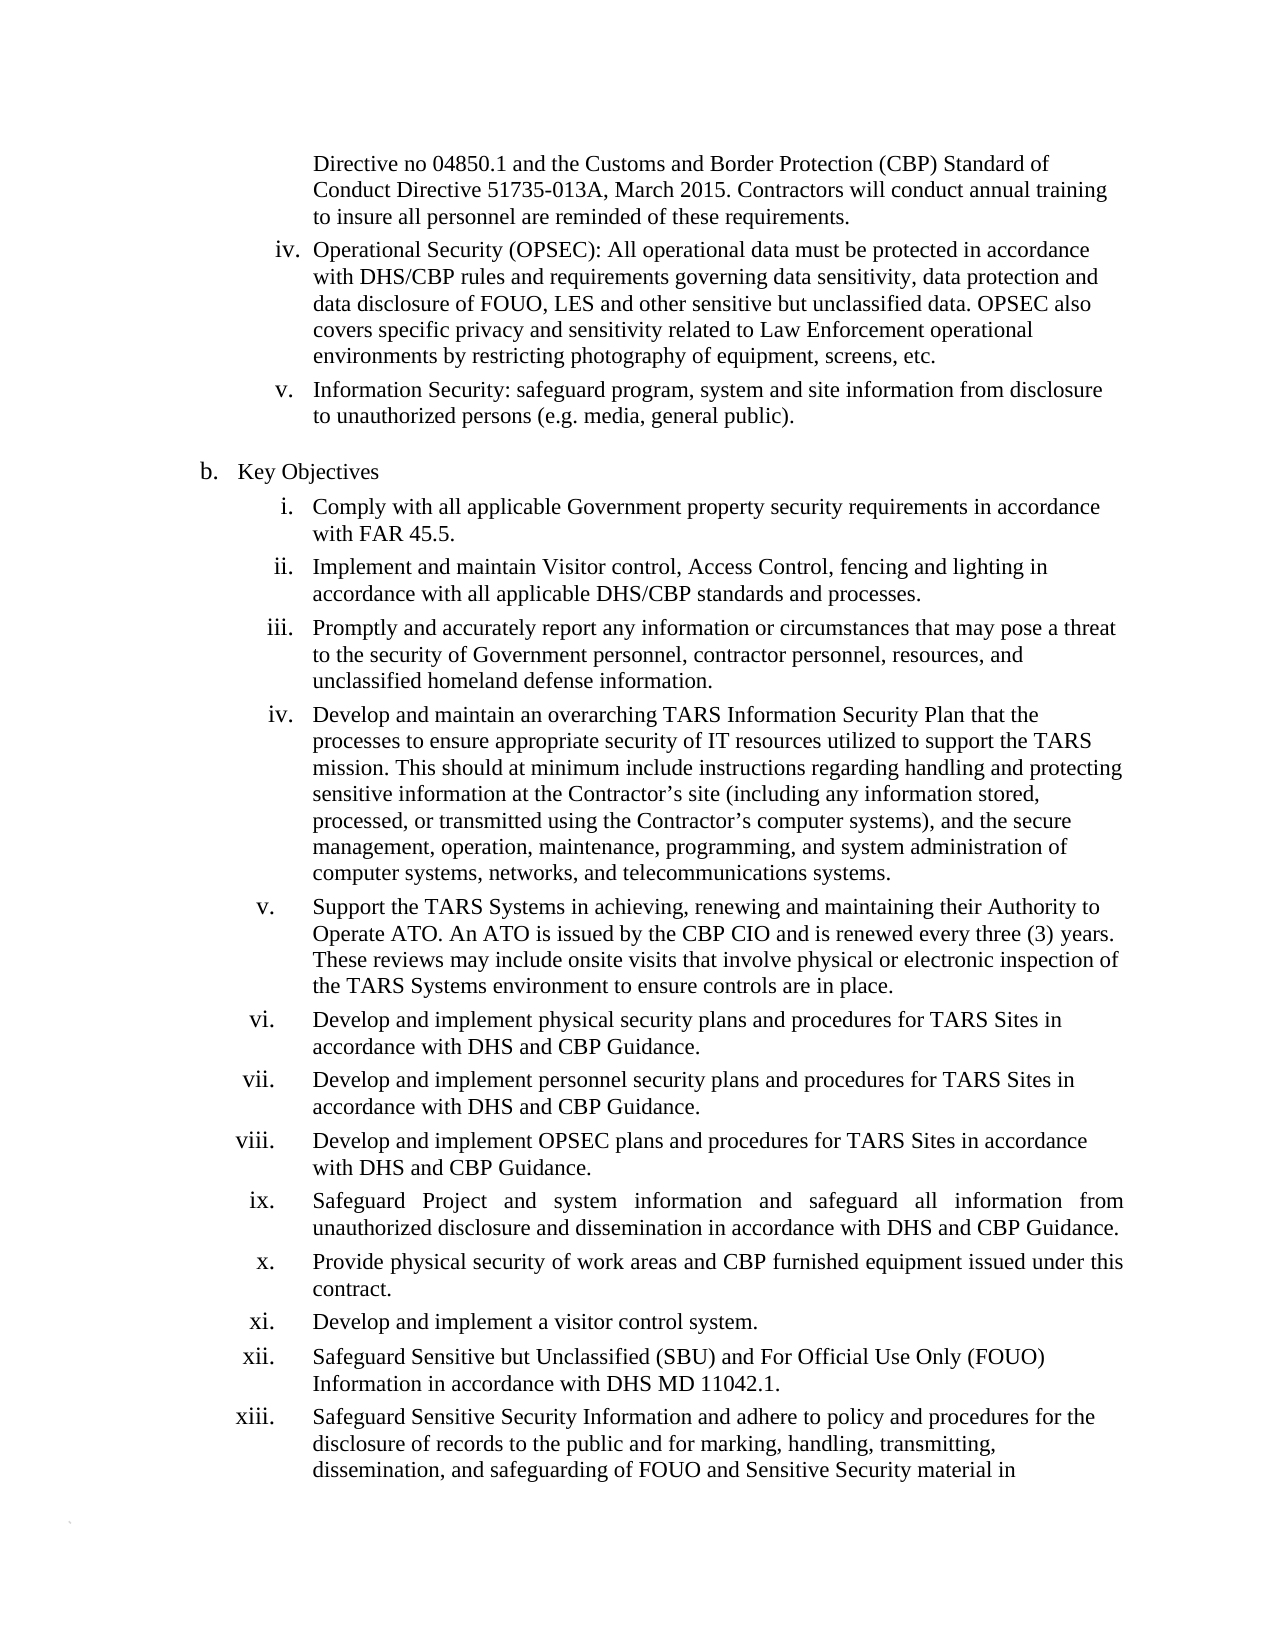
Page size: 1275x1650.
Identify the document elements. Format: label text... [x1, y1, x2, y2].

list Develop and implement a visitor control system. [249, 1306, 1125, 1335]
list Safeguard Sensitive but Unclassified (SBU) and For Official Use Only (FOUO) Information in accordance with DHS MD 11042.1. [242, 1341, 1125, 1396]
list Develop and implement OPSEC plans and procedures for TARS Sites in accordance with DHS and CBP Guidance. [235, 1125, 1125, 1180]
list Key Objectives [200, 456, 1125, 485]
list Operational Security (OPSEC): All operational data must be protected in accordance with DHS/CBP rules and requirements governing data sensitivity, data protection and data disclosure of FOUO, LES and other sensitive but unclassified data. OPSEC also covers specific privacy and sensitivity related to Law Enforcement operational environments by restricting photography of equipment, screens, etc. [275, 234, 1125, 369]
list Support the TARS Systems in achieving, renewing and maintaining their Authority to Operate ATO. An ATO is issued by the CBP CIO and is renewed every three (3) years. These reviews may include onsite visits that involve physical or electronic inspection of the TARS Systems environment to ensure controls are in place. [256, 891, 1125, 999]
list Provide physical security of work areas and CBP furnished equipment issued under this contract. [256, 1246, 1125, 1301]
list Comply with all applicable Government property security requirements in accordance with FAR 45.5. [280, 491, 1125, 546]
list Safeguard Project and system information and safeguard all information from unauthorized disclosure and dissemination in accordance with DHS and CBP Guidance. [249, 1186, 1125, 1241]
list Promptly and accurately report any information or circumstances that may pose a threat to the security of Government personnel, contractor personnel, resources, and unclassified homeland defense information. [267, 612, 1125, 693]
list Implement and maintain Visitor control, Access Control, fencing and lighting in accordance with all applicable DHS/CBP standards and processes. [273, 551, 1125, 607]
list Information Security: safeguard program, system and site information from disclosure to unauthorized persons (e.g. media, general public). [275, 374, 1125, 429]
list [275, 150, 1125, 229]
list Develop and maintain an overarching TARS Information Security Plan that the processes to ensure appropriate security of IT resources utilized to support the TARS mission. This should at minimum include instructions regarding handling and protecting sensitive information at the Contractor’s site (including any information stored, processed, or transmitted using the Contractor’s computer systems), and the secure management, operation, maintenance, programming, and system administration of computer systems, networks, and telecommunications systems. [268, 699, 1125, 886]
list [235, 1401, 1125, 1483]
list Develop and implement physical security plans and procedures for TARS Sites in accordance with DHS and CBP Guidance. [249, 1004, 1125, 1059]
list Develop and implement personnel security plans and procedures for TARS Sites in accordance with DHS and CBP Guidance. [242, 1064, 1125, 1120]
